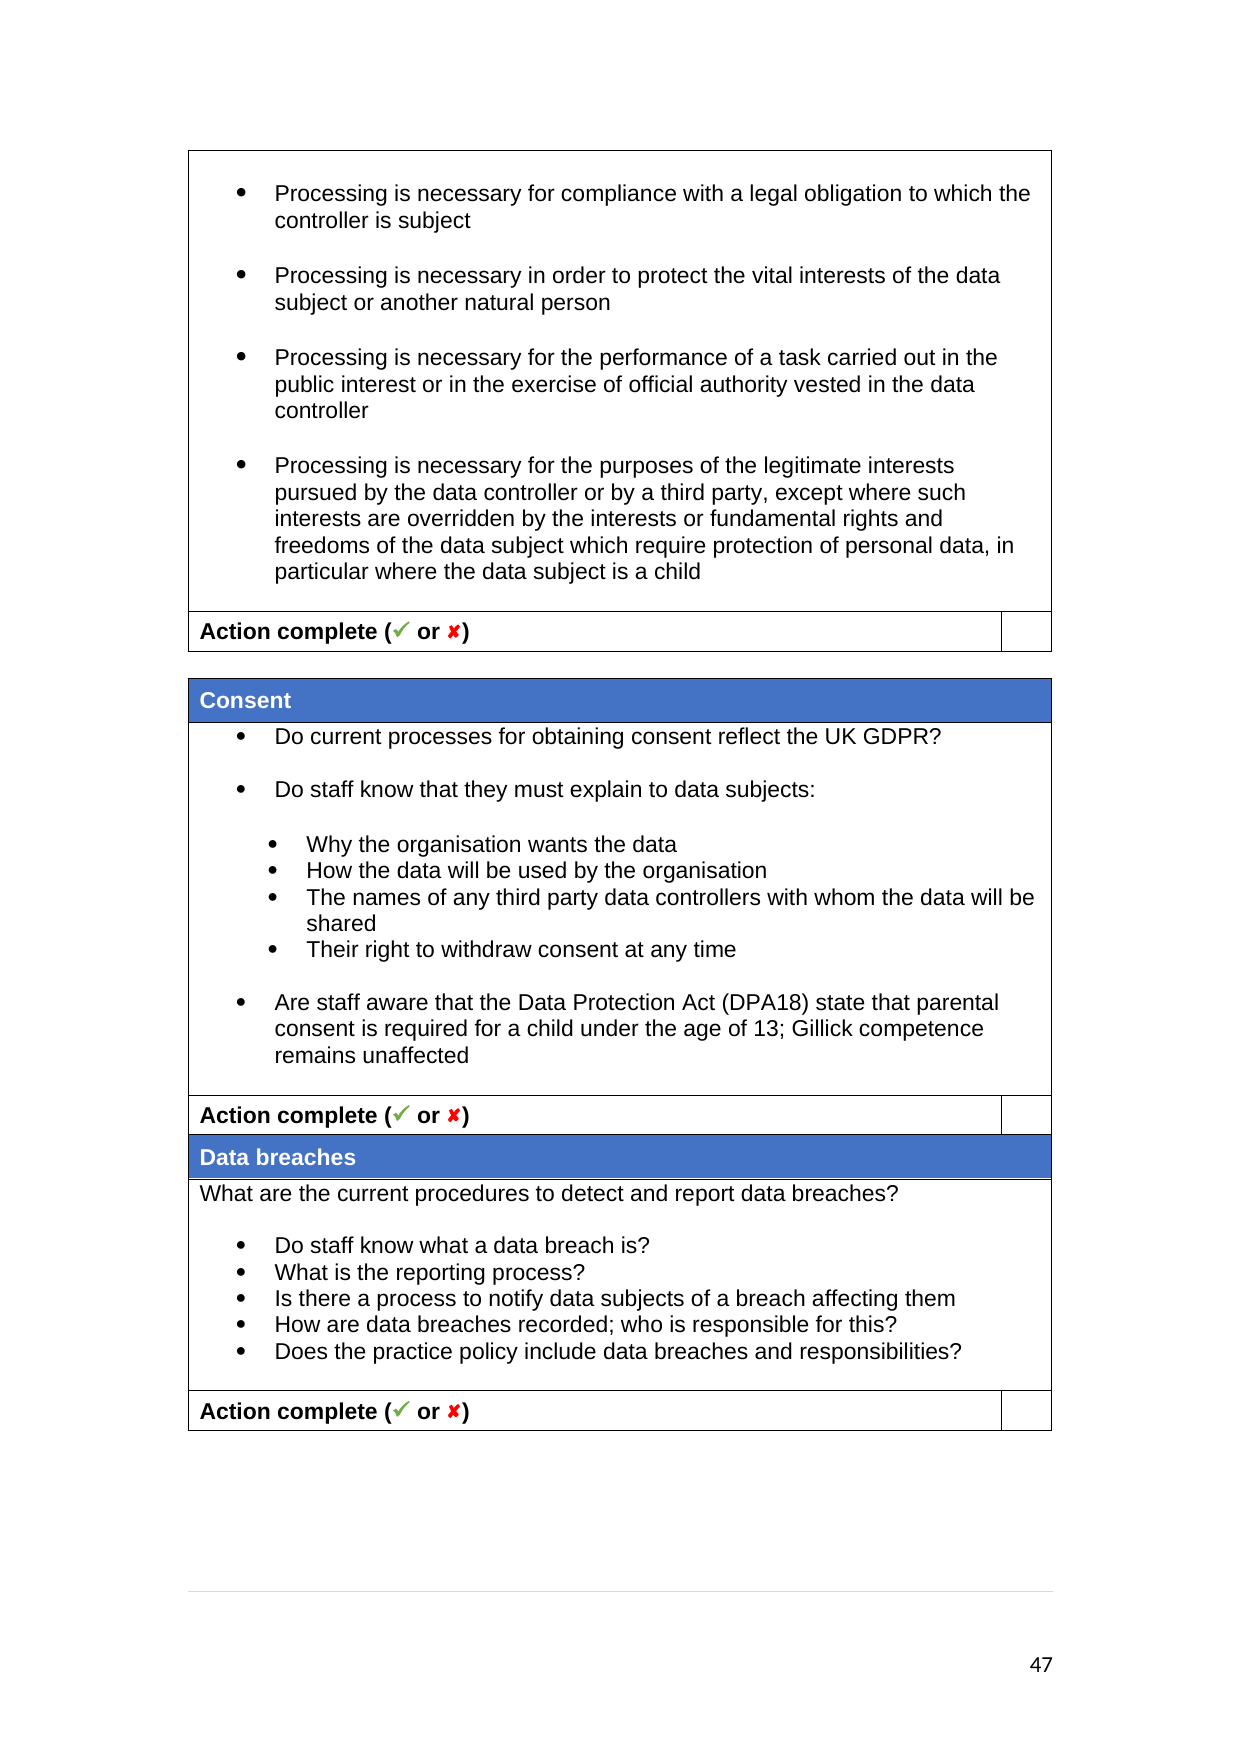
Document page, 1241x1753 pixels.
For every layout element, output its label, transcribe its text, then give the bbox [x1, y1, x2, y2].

table_cell Do current processes for obtaining consent reflect the UK GDPR? Do staff know that they must explain to data subjects: Why the organisation wants the data How the data will be used by the organisation The names of any third party data controllers with whom the data will be shared Their right to withdraw consent at any time Are staff aware that the Data Protection Act (DPA18) state that parental consent is required for a child under the age of 13; Gillick competence remains unaffected [189, 723, 1051, 1094]
table_cell [1002, 1096, 1051, 1134]
table_cell Action complete ( or ) [189, 612, 1001, 651]
table_cell [1002, 1391, 1051, 1430]
table_cell Action complete ( or ) [189, 1096, 1001, 1134]
table_cell Action complete ( or ) [189, 1391, 1001, 1430]
table_cell What are the current procedures to detect and report data breaches? Do staff know what a data breach is? What is the reporting process? Is there a process to notify data subjects of a breach affecting them How are data breaches recorded; who is responsible for this? Does the practice policy include data breaches and responsibilities? [189, 1180, 1051, 1390]
table_cell Data breaches [189, 1135, 1051, 1178]
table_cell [189, 151, 1051, 611]
table_header Consent [189, 679, 1051, 722]
table_cell [1002, 612, 1051, 651]
